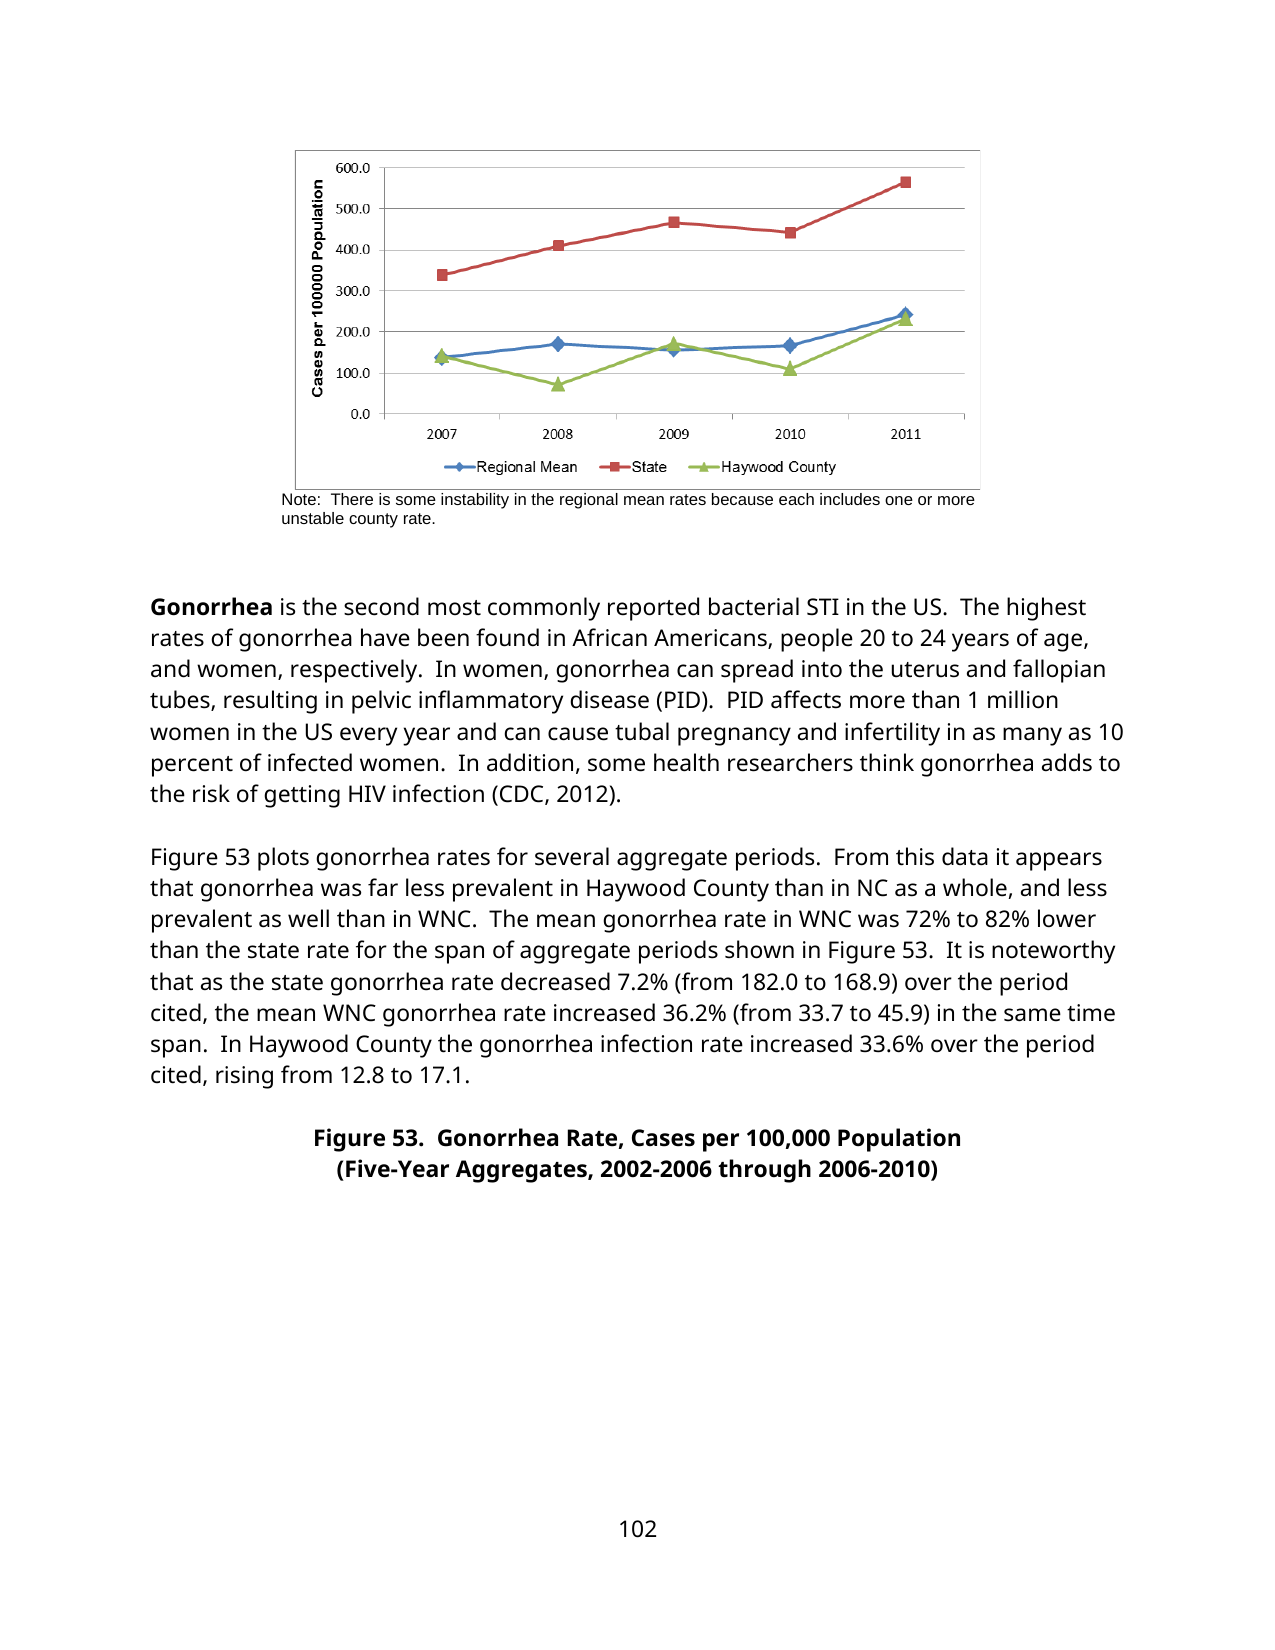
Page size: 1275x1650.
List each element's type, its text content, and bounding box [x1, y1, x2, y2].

picture [294, 150, 981, 490]
title (Five-Year Aggregates, 2002-2006 through 2006-2010) [150, 1153, 1125, 1184]
text Note: There is some instability in the regional mean rates because each includes one or more unstable county rate. [281, 489, 1012, 528]
title Figure 53. Gonorrhea Rate, Cases per 100,000 Population [150, 1122, 1125, 1153]
text Figure 53 plots gonorrhea rates for several aggregate periods. From this data it appears that gonorrhea was far less prevalent in Haywood County than in NC as a whole, and less prevalent as well than in WNC. The mean gonorrhea rate in WNC was 72% to 82% lower than the state rate for the span of aggregate periods shown in Figure 53. It is noteworthy that as the state gonorrhea rate decreased 7.2% (from 182.0 to 168.9) over the period cited, the mean WNC gonorrhea rate increased 36.2% (from 33.7 to 45.9) in the same time span. In Haywood County the gonorrhea infection rate increased 33.6% over the period cited, rising from 12.8 to 17.1. [150, 840, 1125, 1090]
text Gonorrhea is the second most commonly reported bacterial STI in the US. The highest rates of gonorrhea have been found in African Americans, people 20 to 24 years of age, and women, respectively. In women, gonorrhea can spread into the uterus and fallopian tubes, resulting in pelvic inflammatory disease (PID). PID affects more than 1 million women in the US every year and can cause tubal pregnancy and infertility in as many as 10 percent of infected women. In addition, some health researchers think gonorrhea adds to the risk of getting HIV infection (CDC, 2012). [150, 590, 1125, 809]
